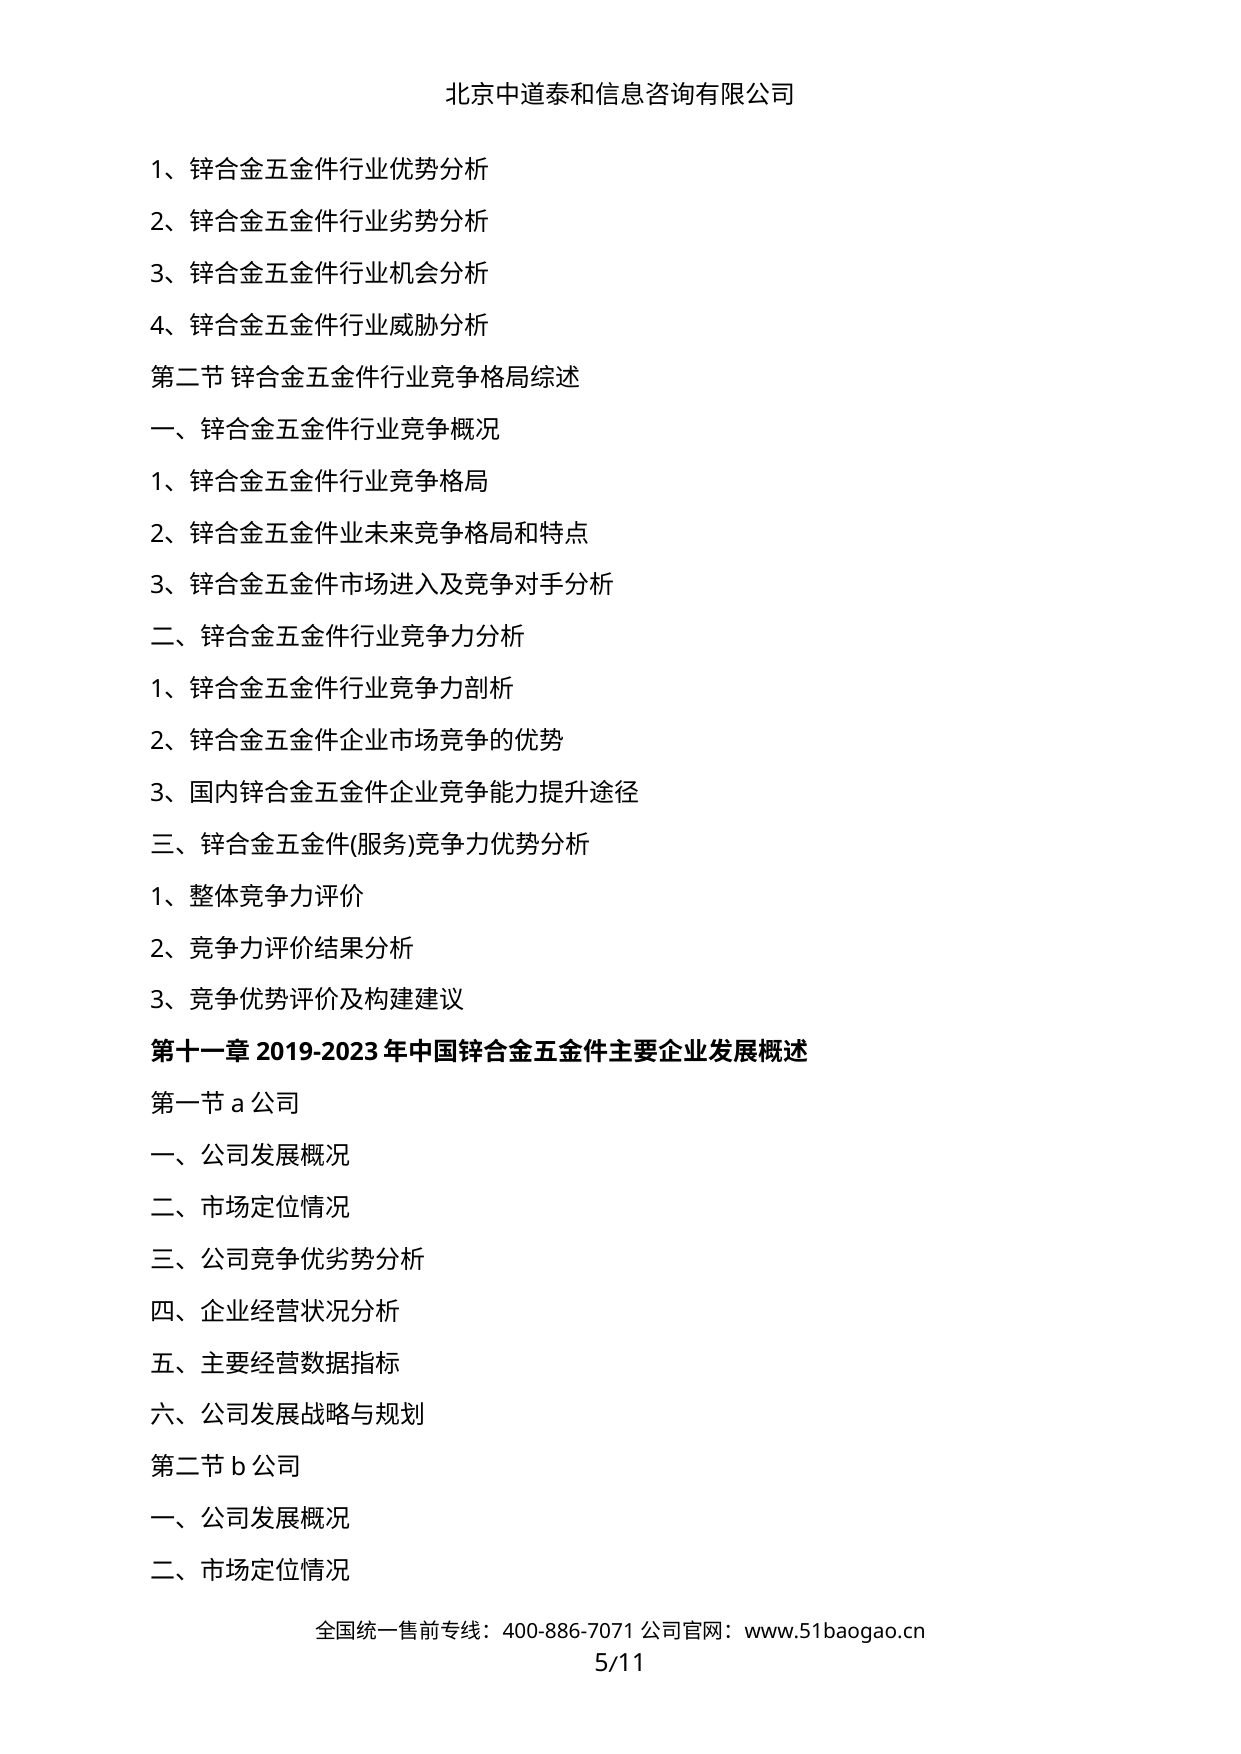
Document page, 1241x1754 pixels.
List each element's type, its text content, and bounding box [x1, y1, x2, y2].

text 1、锌合金五金件行业竞争力剖析 [150, 669, 1090, 705]
text 第十一章 2019-2023年中国锌合金五金件主要企业发展概述 [150, 1032, 1090, 1068]
text 一、公司发展概况 [150, 1499, 1090, 1535]
text 一、公司发展概况 [150, 1136, 1090, 1172]
text 2、锌合金五金件行业劣势分析 [150, 202, 1090, 238]
text 四、企业经营状况分析 [150, 1291, 1090, 1327]
text 1、整体竞争力评价 [150, 876, 1090, 912]
text 三、锌合金五金件(服务)竞争力优势分析 [150, 824, 1090, 861]
text 2、竞争力评价结果分析 [150, 928, 1090, 964]
text 2、锌合金五金件企业市场竞争的优势 [150, 721, 1090, 757]
text 4、锌合金五金件行业威胁分析 [150, 306, 1090, 342]
text 第二节 b公司 [150, 1447, 1090, 1483]
text 1、锌合金五金件行业优势分析 [150, 150, 1090, 186]
text 二、锌合金五金件行业竞争力分析 [150, 617, 1090, 653]
text 六、公司发展战略与规划 [150, 1395, 1090, 1431]
text 3、国内锌合金五金件企业竞争能力提升途径 [150, 772, 1090, 809]
text 第二节 锌合金五金件行业竞争格局综述 [150, 357, 1090, 394]
text 第一节 a公司 [150, 1084, 1090, 1120]
text 3、锌合金五金件行业机会分析 [150, 254, 1090, 290]
text 1、锌合金五金件行业竞争格局 [150, 461, 1090, 497]
text 3、锌合金五金件市场进入及竞争对手分析 [150, 565, 1090, 601]
text 二、市场定位情况 [150, 1187, 1090, 1224]
text 2、锌合金五金件业未来竞争格局和特点 [150, 513, 1090, 549]
text 二、市场定位情况 [150, 1551, 1090, 1587]
text 一、锌合金五金件行业竞争概况 [150, 409, 1090, 446]
text 三、公司竞争优劣势分析 [150, 1239, 1090, 1276]
text 五、主要经营数据指标 [150, 1343, 1090, 1379]
text 3、竞争优势评价及构建建议 [150, 980, 1090, 1016]
